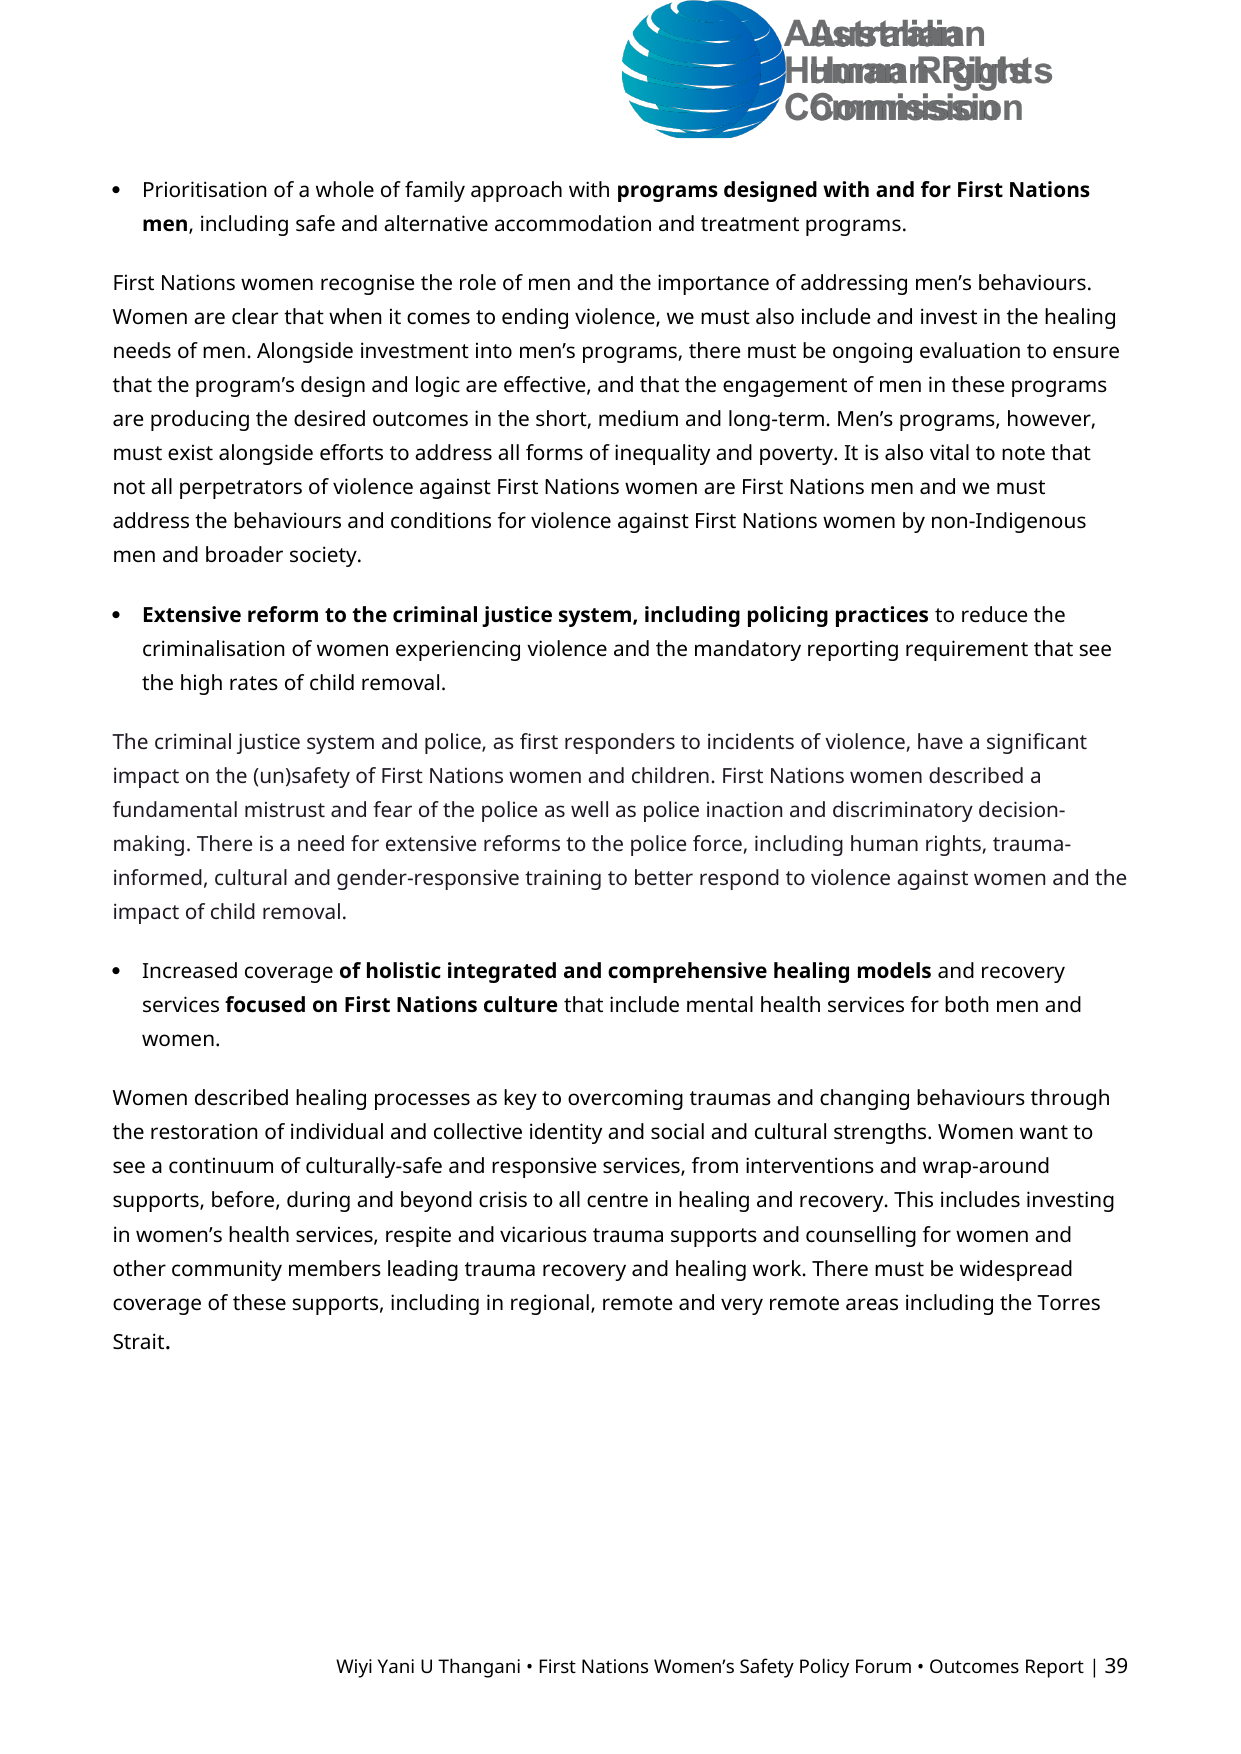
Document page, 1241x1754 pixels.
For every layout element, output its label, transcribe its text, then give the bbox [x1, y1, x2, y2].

picture [620, 0, 684, 136]
list Extensive reform to the criminal justice system, including policing practices to reduce the criminalisation of women experiencing violence and the mandatory reporting requirement that see the high rates of child removal. [112, 600, 1128, 696]
text Women described healing processes as key to overcoming traumas and changing behaviours through the restoration of individual and collective identity and social and cultural strengths. Women want to see a continuum of culturally-safe and responsive services, from interventions and wrap-around supports, before, during and beyond crisis to all centre in healing and recovery. This includes investing in women’s health services, respite and vicarious trauma supports and counselling for women and other community members leading trauma recovery and healing work. There must be widespread coverage of these supports, including in regional, remote and very remote areas including the Torres Strait. [112, 1083, 1128, 1357]
text The criminal justice system and police, as first responders to incidents of violence, have a significant impact on the (un)safety of First Nations women and children. First Nations women described a fundamental mistrust and fear of the police as well as police inaction and discriminatory decision-making. There is a need for extensive reforms to the police force, including human rights, trauma-informed, cultural and gender-responsive training to better respond to violence against women and the impact of child removal. [112, 727, 1128, 926]
list Prioritisation of a whole of family approach with programs designed with and for First Nations men, including safe and alternative accommodation and treatment programs. [112, 175, 1128, 237]
picture [692, 0, 1054, 138]
list Increased coverage of holistic integrated and comprehensive healing models and recovery services focused on First Nations culture that include mental health services for both men and women. [112, 956, 1128, 1053]
text First Nations women recognise the role of men and the importance of addressing men’s behaviours. Women are clear that when it comes to ending violence, we must also include and invest in the healing needs of men. Alongside investment into men’s programs, there must be ongoing evaluation to ensure that the program’s design and logic are effective, and that the engagement of men in these programs are producing the desired outcomes in the short, medium and long-term. Men’s programs, however, must exist alongside efforts to address all forms of inequality and poverty. It is also vital to note that not all perpetrators of violence against First Nations women are First Nations men and we must address the behaviours and conditions for violence against First Nations women by non-Indigenous men and broader society. [112, 268, 1128, 569]
